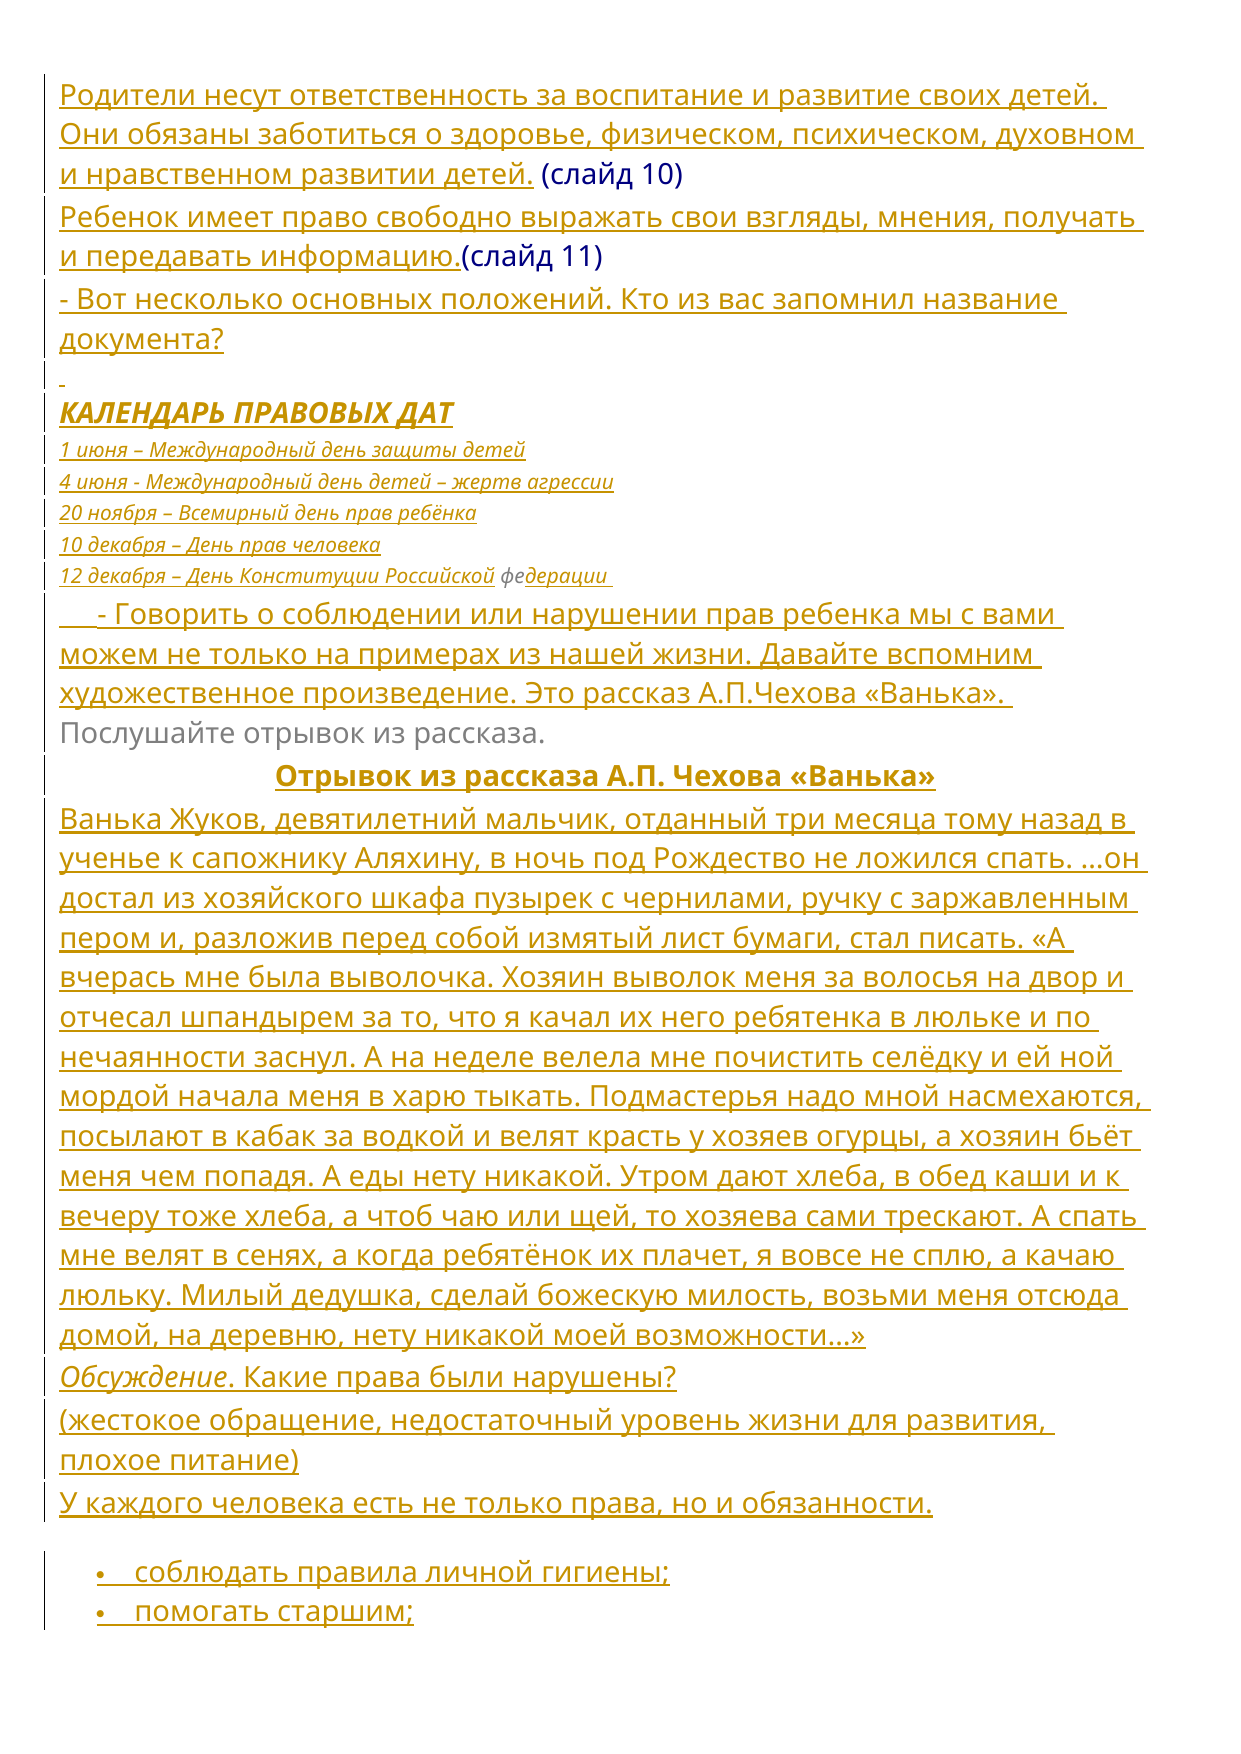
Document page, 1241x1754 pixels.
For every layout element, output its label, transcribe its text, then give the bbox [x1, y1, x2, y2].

text (слайд 11) [59, 196, 1152, 275]
text (слайд 10) [59, 74, 1152, 193]
text фе [59, 562, 1152, 590]
text Послушайте отрывок из рассказа. [59, 593, 1152, 752]
